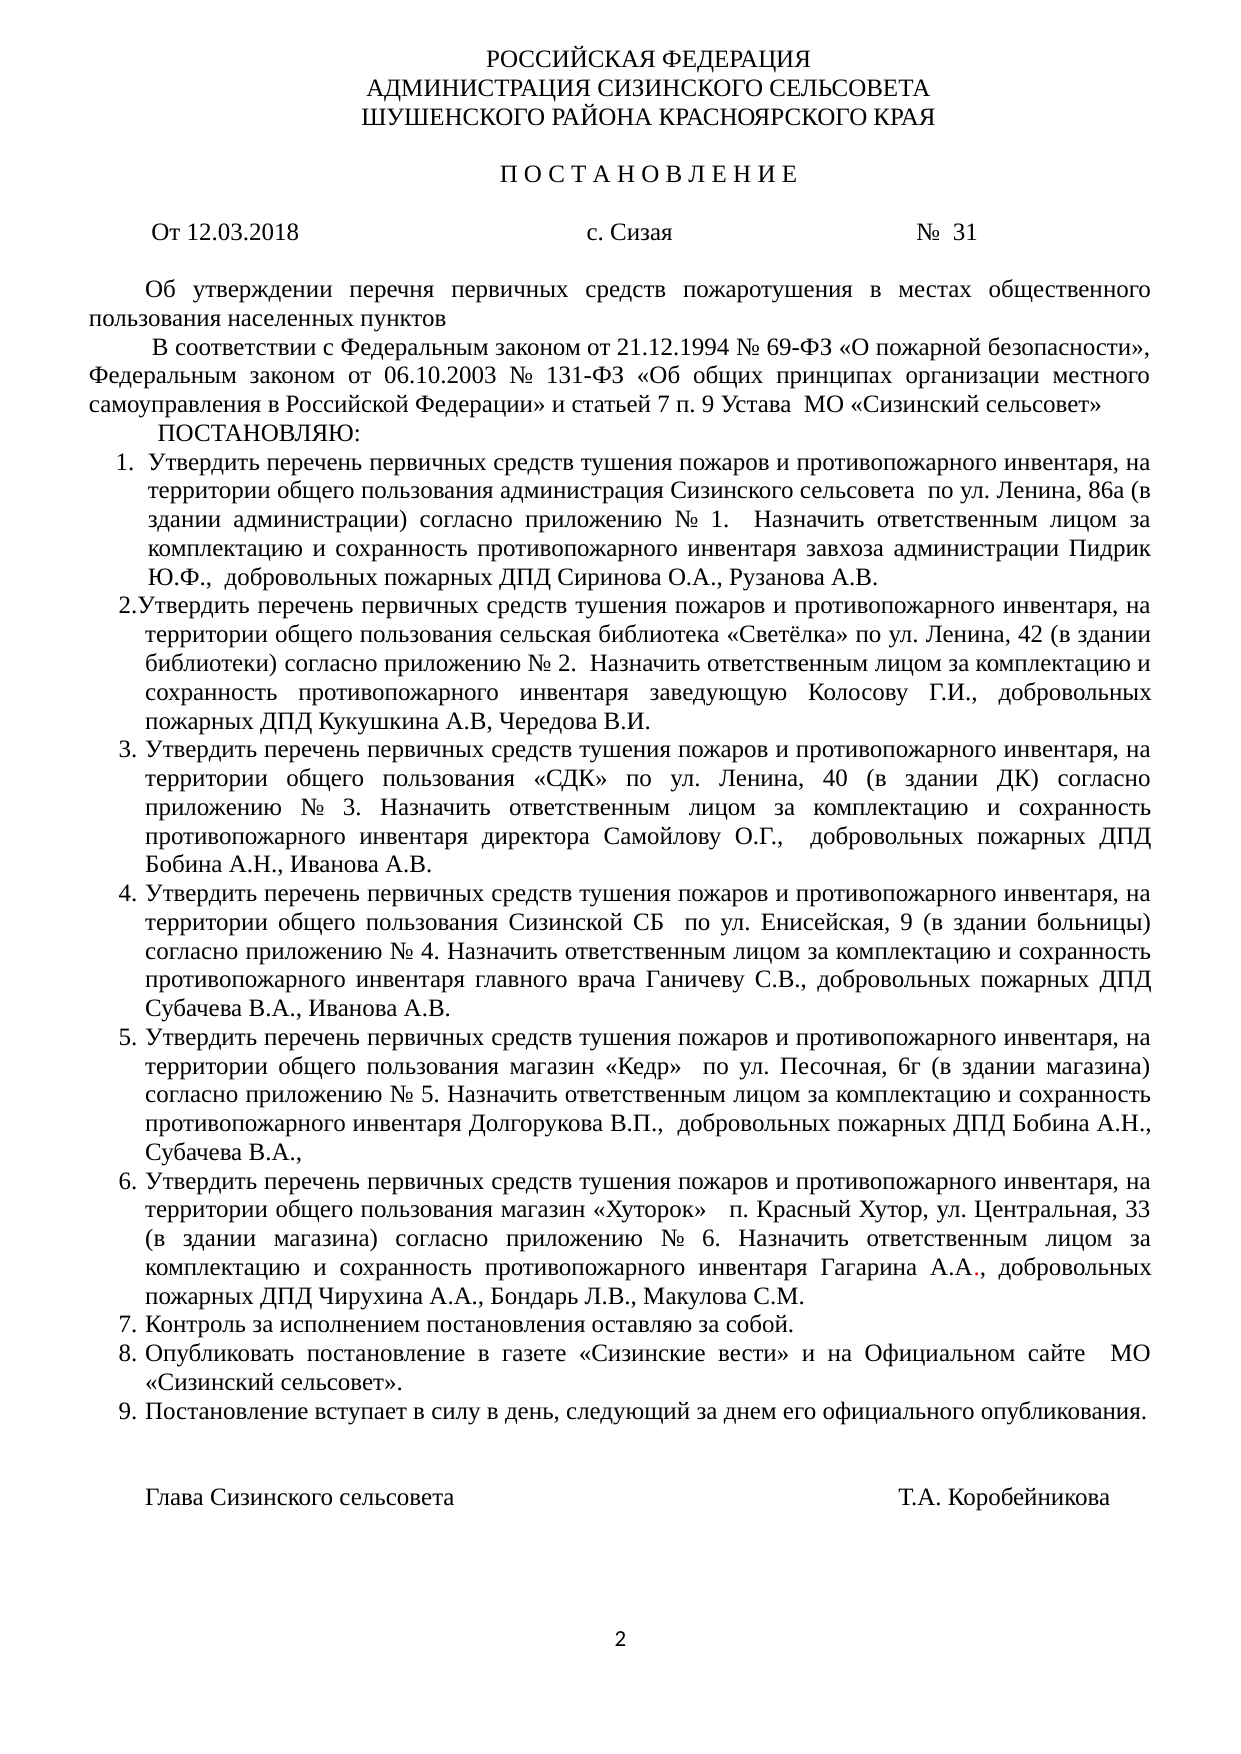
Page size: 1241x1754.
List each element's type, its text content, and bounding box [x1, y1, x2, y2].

list Утвердить перечень первичных средств тушения пожаров и противопожарного инвентаря, на территории общего пользования администрация Сизинского сельсовета по ул. Ленина, 86а (в здании администрации) согласно приложению № 1. Назначить ответственным лицом за комплектацию и сохранность противопожарного инвентаря завхоза администрации Пидрик Ю.Ф., добровольных пожарных ДПД Сиринова О.А., Рузанова А.В. [115, 447, 1152, 591]
text 3. Утвердить перечень первичных средств тушения пожаров и противопожарного инвентаря, на территории общего пользования «СДК» по ул. Ленина, 40 (в здании ДК) согласно приложению № 3. Назначить ответственным лицом за комплектацию и сохранность противопожарного инвентаря директора Самойлову О.Г., добровольных пожарных ДПД Бобина А.Н., Иванова А.В. [118, 734, 1152, 878]
text 8. Опубликовать постановление в газете «Сизинские вести» и на Официальном сайте МО «Сизинский сельсовет». [118, 1338, 1152, 1396]
text В соответствии с Федеральным законом от 21.12.1994 № 69-ФЗ «О пожарной безопасности», Федеральным законом от 06.10.2003 № 131-ФЗ «Об общих принципах организации местного самоуправления в Российской Федерации» и статьей 7 п. 9 Устава МО «Сизинский сельсовет» [89, 332, 1152, 418]
text 9. Постановление вступает в силу в день, следующий за днем его официального опубликования. [118, 1396, 1152, 1424]
text От 12.03.2018 с. Сизая № 31 [89, 217, 1152, 246]
text 7. Контроль за исполнением постановления оставляю за собой. [118, 1309, 1152, 1338]
text РОССИЙСКАЯ ФЕДЕРАЦИЯ [89, 44, 1152, 73]
text ПОСТАНОВЛЯЮ: [89, 418, 1152, 447]
text 2.Утвердить перечень первичных средств тушения пожаров и противопожарного инвентаря, на территории общего пользования сельская библиотека «Светёлка» по ул. Ленина, 42 (в здании библиотеки) согласно приложению № 2. Назначить ответственным лицом за комплектацию и сохранность противопожарного инвентаря заведующую Колосову Г.И., добровольных пожарных ДПД Кукушкина А.В, Чередова В.И. [118, 591, 1152, 734]
text АДМИНИСТРАЦИЯ СИЗИНСКОГО СЕЛЬСОВЕТА [89, 73, 1152, 102]
text ШУШЕНСКОГО РАЙОНА КРАСНОЯРСКОГО КРАЯ [89, 102, 1152, 131]
text 6. Утвердить перечень первичных средств тушения пожаров и противопожарного инвентаря, на территории общего пользования магазин «Хуторок» п. Красный Хутор, ул. Центральная, 33 (в здании магазина) согласно приложению № 6. Назначить ответственным лицом за комплектацию и сохранность противопожарного инвентаря Гагарина А.А., добровольных пожарных ДПД Чирухина А.А., Бондарь Л.В., Макулова С.М. [118, 1166, 1152, 1309]
text Глава Сизинского сельсовета Т.А. Коробейникова [89, 1482, 1152, 1511]
text Об утверждении перечня первичных средств пожаротушения в местах общественного пользования населенных пунктов [89, 274, 1152, 332]
text 4. Утвердить перечень первичных средств тушения пожаров и противопожарного инвентаря, на территории общего пользования Сизинской СБ по ул. Енисейская, 9 (в здании больницы) согласно приложению № 4. Назначить ответственным лицом за комплектацию и сохранность противопожарного инвентаря главного врача Ганичеву С.В., добровольных пожарных ДПД Субачева В.А., Иванова А.В. [118, 878, 1152, 1022]
text П О С Т А Н О В Л Е Н И Е [89, 159, 1152, 188]
text 5. Утвердить перечень первичных средств тушения пожаров и противопожарного инвентаря, на территории общего пользования магазин «Кедр» по ул. Песочная, 6г (в здании магазина) согласно приложению № 5. Назначить ответственным лицом за комплектацию и сохранность противопожарного инвентаря Долгорукова В.П., добровольных пожарных ДПД Бобина А.Н., Субачева В.А., [118, 1022, 1152, 1166]
